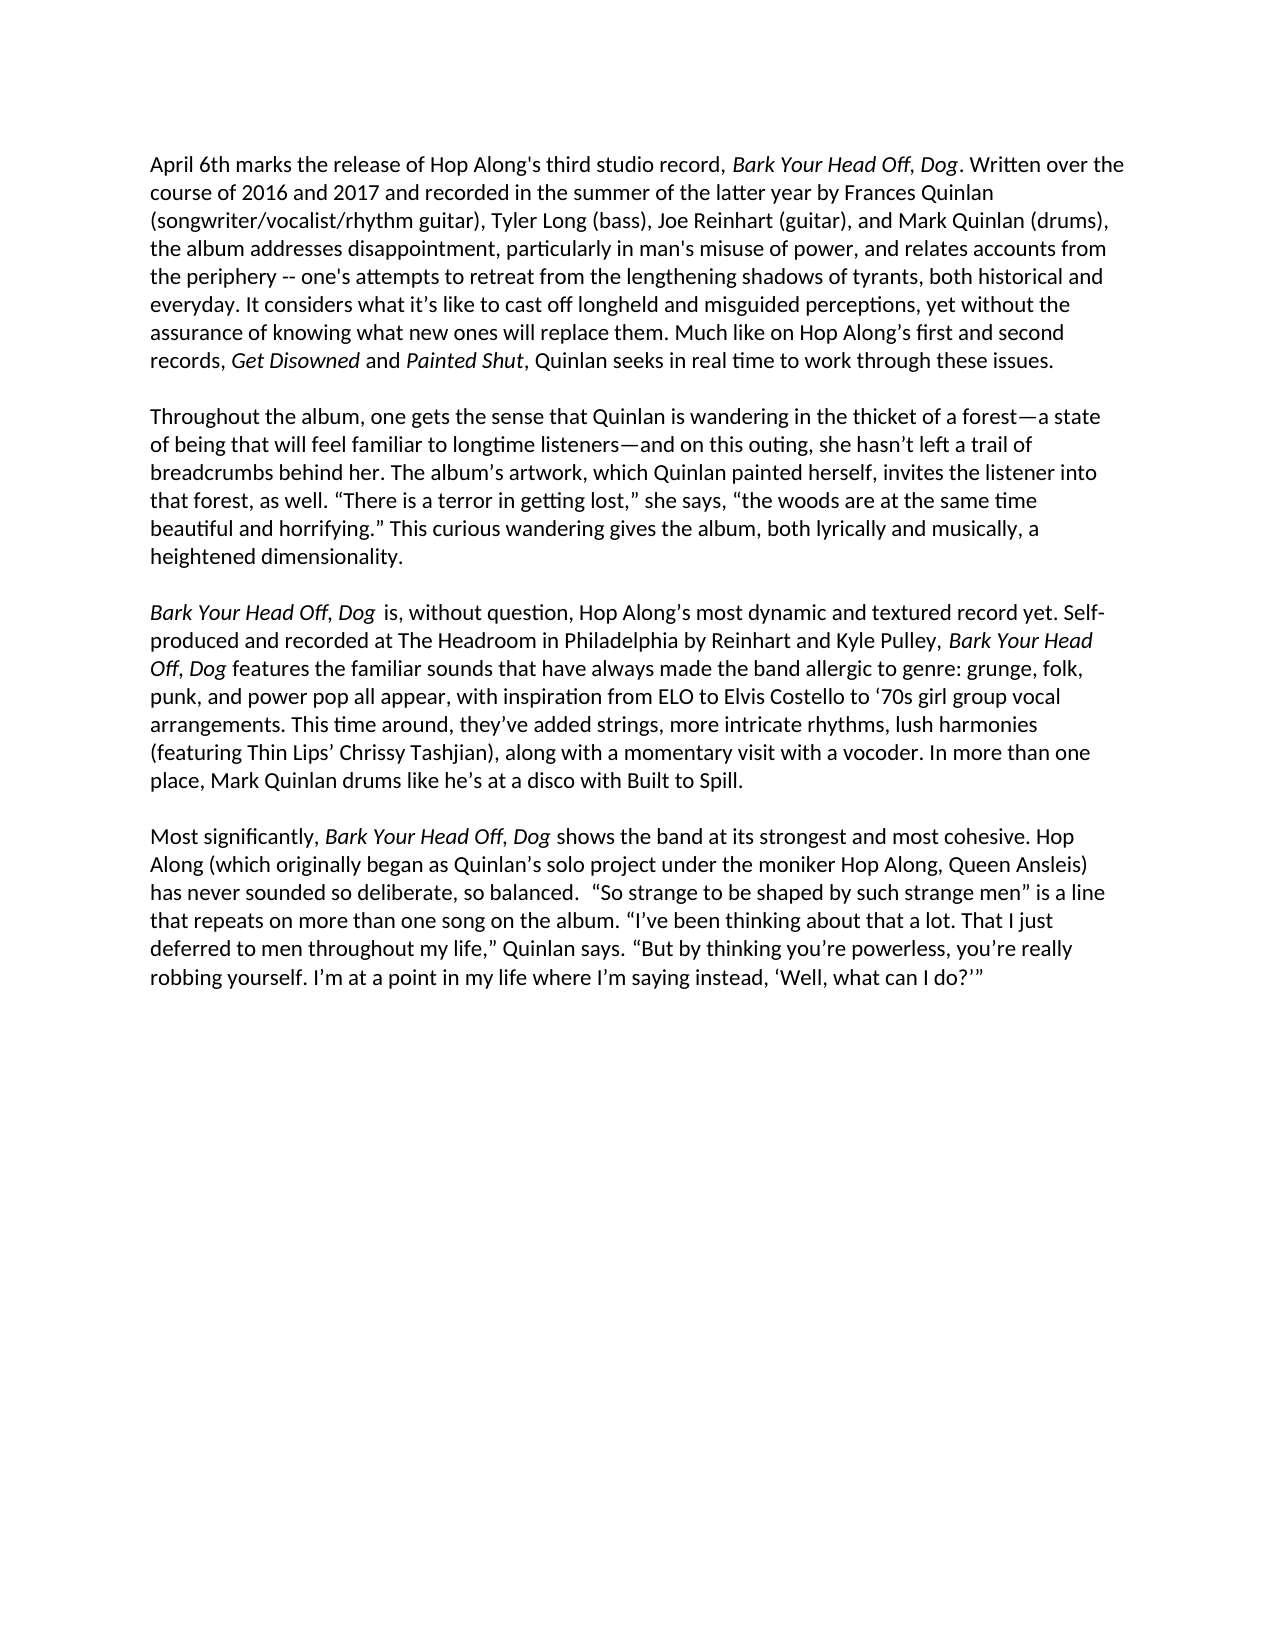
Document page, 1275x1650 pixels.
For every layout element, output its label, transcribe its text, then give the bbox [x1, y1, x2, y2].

text Most significantly, Bark Your Head Off, Dog shows the band at its strongest and most cohesive. Hop Along (which originally began as Quinlan’s solo project under the moniker Hop Along, Queen Ansleis) has never sounded so deliberate, so balanced. “So strange to be shaped by such strange men” is a line that repeats on more than one song on the album. “I’ve been thinking about that a lot. That I just deferred to men throughout my life,” Quinlan says. “But by thinking you’re powerless, you’re really robbing yourself. I’m at a point in my life where I’m saying instead, ‘Well, what can I do?’” [150, 822, 1125, 991]
text Throughout the album, one gets the sense that Quinlan is wandering in the thicket of a forest—a state of being that will feel familiar to longtime listeners—and on this outing, she hasn’t left a trail of breadcrumbs behind her. The album’s artwork, which Quinlan painted herself, invites the listener into that forest, as well. “There is a terror in getting lost,” she says, “the woods are at the same time beautiful and horrifying.” This curious wandering gives the album, both lyrically and musically, a heightened dimensionality. [150, 402, 1125, 570]
text Bark Your Head Off, Dog is, without question, Hop Along’s most dynamic and textured record yet. Self-produced and recorded at The Headroom in Philadelphia by Reinhart and Kyle Pulley, Bark Your Head Off, Dog features the familiar sounds that have always made the band allergic to genre: grunge, folk, punk, and power pop all appear, with inspiration from ELO to Elvis Costello to ‘70s girl group vocal arrangements. This time around, they’ve added strings, more intricate rhythms, lush harmonies (featuring Thin Lips’ Chrissy Tashjian), along with a momentary visit with a vocoder. In more than one place, Mark Quinlan drums like he’s at a disco with Built to Spill. [150, 598, 1125, 794]
text April 6th marks the release of Hop Along's third studio record, Bark Your Head Off, Dog. Written over the course of 2016 and 2017 and recorded in the summer of the latter year by Frances Quinlan (songwriter/vocalist/rhythm guitar), Tyler Long (bass), Joe Reinhart (guitar), and Mark Quinlan (drums), the album addresses disappointment, particularly in man's misuse of power, and relates accounts from the periphery -- one's attempts to retreat from the lengthening shadows of tyrants, both historical and everyday. It considers what it’s like to cast off longheld and misguided perceptions, yet without the assurance of knowing what new ones will replace them. Much like on Hop Along’s first and second records, Get Disowned and Painted Shut, Quinlan seeks in real time to work through these issues. [150, 150, 1125, 374]
